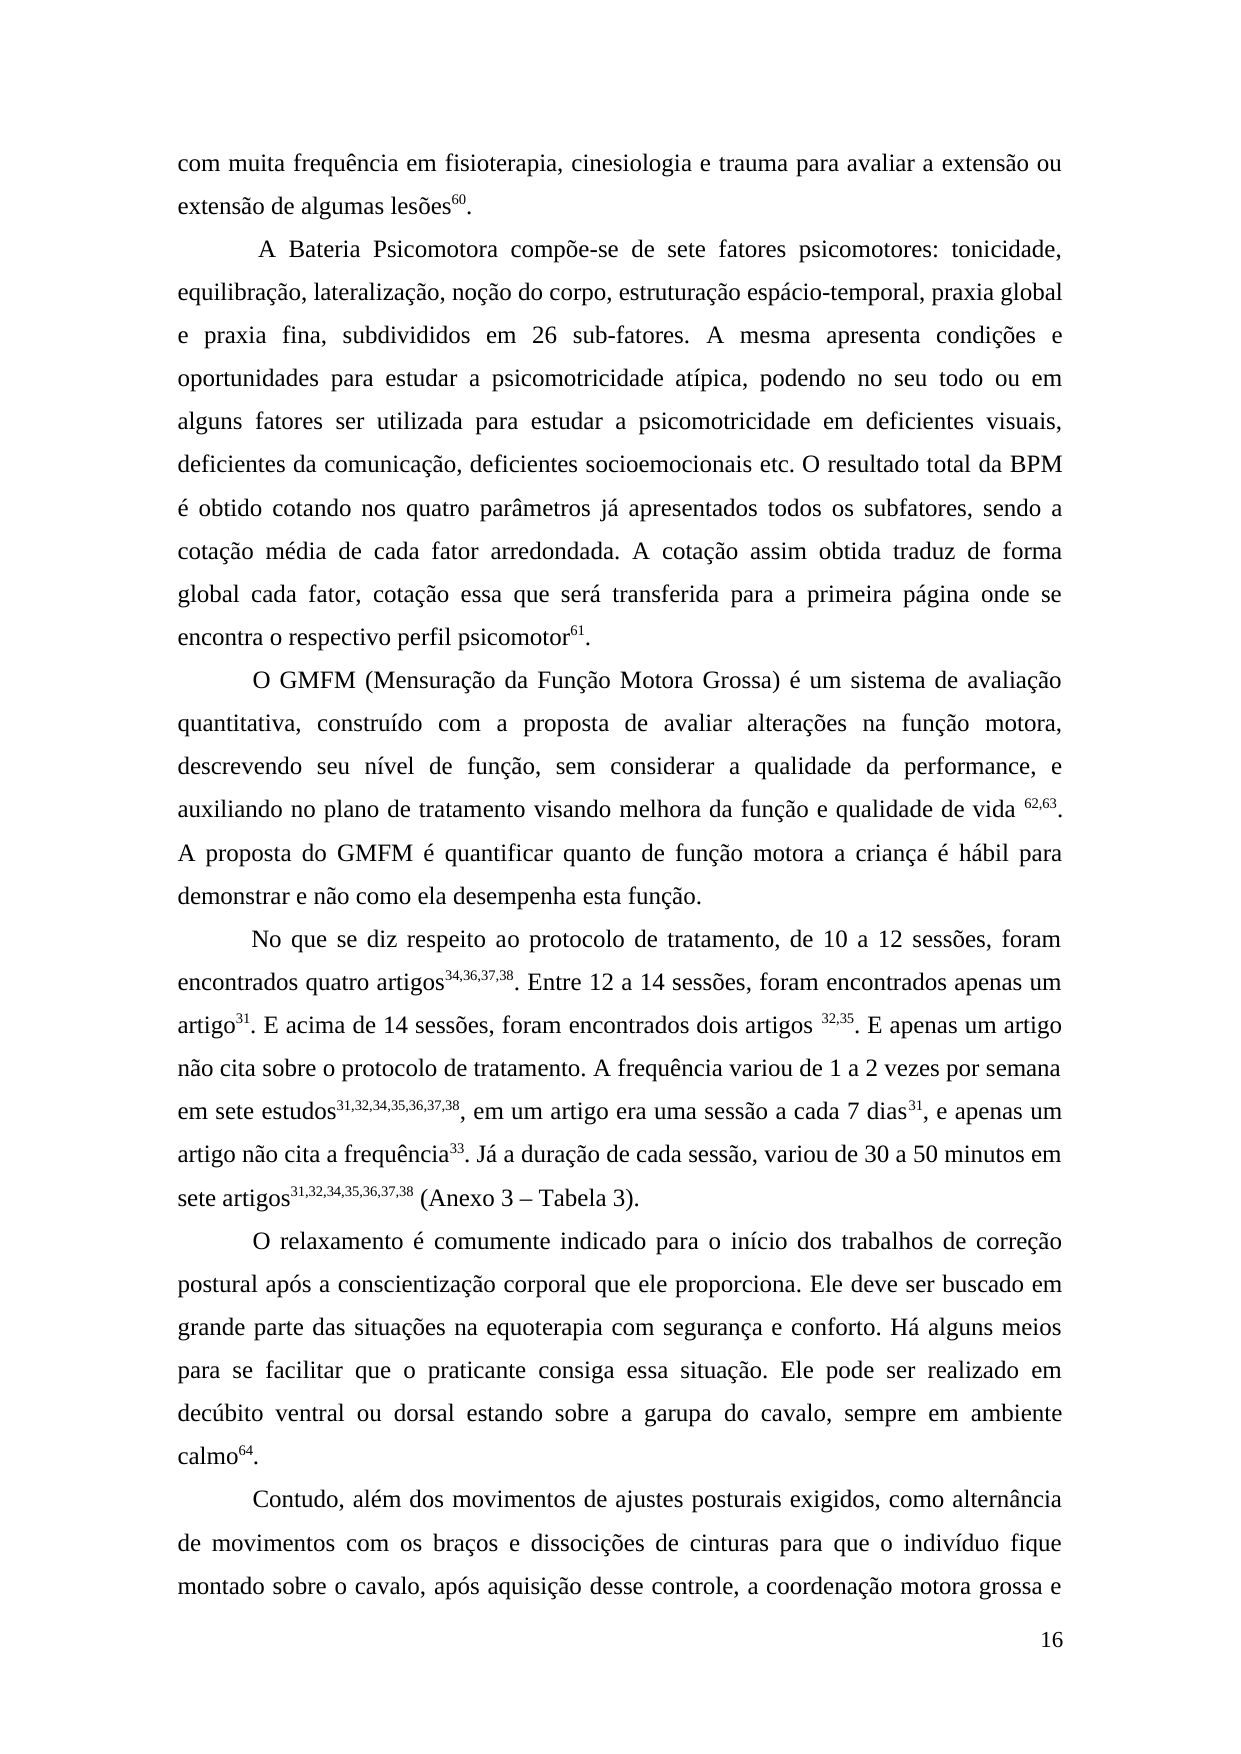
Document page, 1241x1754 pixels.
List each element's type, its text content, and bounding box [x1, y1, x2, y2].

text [177, 148, 1063, 219]
text No que se diz respeito ao protocolo de tratamento, de 10 a 12 sessões, foram encontrados quatro artigos34,36,37,38. Entre 12 a 14 sessões, foram encontrados apenas um artigo31. E acima de 14 sessões, foram encontrados dois artigos 32,35. E apenas um artigo não cita sobre o protocolo de tratamento. A frequência variou de 1 a 2 vezes por semana em sete estudos31,32,34,35,36,37,38, em um artigo era uma sessão a cada 7 dias31, e apenas um artigo não cita a frequência33. Já a duração de cada sessão, variou de 30 a 50 minutos em sete artigos31,32,34,35,36,37,38 (Anexo 3 – Tabela 3). [177, 924, 1062, 1211]
text O GMFM (Mensuração da Função Motora Grossa) é um sistema de avaliação quantitativa, construído com a proposta de avaliar alterações na função motora, descrevendo seu nível de função, sem considerar a qualidade da performance, e auxiliando no plano de tratamento visando melhora da função e qualidade de vida 62,63. A proposta do GMFM é quantificar quanto de função motora a criança é hábil para demonstrar e não como ela desempenha esta função. [177, 665, 1063, 909]
text A Bateria Psicomotora compõe-se de sete fatores psicomotores: tonicidade, equilibração, lateralização, noção do corpo, estruturação espácio-temporal, praxia global e praxia fina, subdivididos em 26 sub-fatores. A mesma apresenta condições e oportunidades para estudar a psicomotricidade atípica, podendo no seu todo ou em alguns fatores ser utilizada para estudar a psicomotricidade em deficientes visuais, deficientes da comunicação, deficientes socioemocionais etc. O resultado total da BPM é obtido cotando nos quatro parâmetros já apresentados todos os subfatores, sendo a cotação média de cada fator arredondada. A cotação assim obtida traduz de forma global cada fator, cotação essa que será transferida para a primeira página onde se encontra o respectivo perfil psicomotor61. [177, 234, 1063, 651]
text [177, 1484, 1063, 1599]
text O relaxamento é comumente indicado para o início dos trabalhos de correção postural após a conscientização corporal que ele proporciona. Ele deve ser buscado em grande parte das situações na equoterapia com segurança e conforto. Há alguns meios para se facilitar que o praticante consiga essa situação. Ele pode ser realizado em decúbito ventral ou dorsal estando sobre a garupa do cavalo, sempre em ambiente calmo64. [177, 1226, 1063, 1470]
